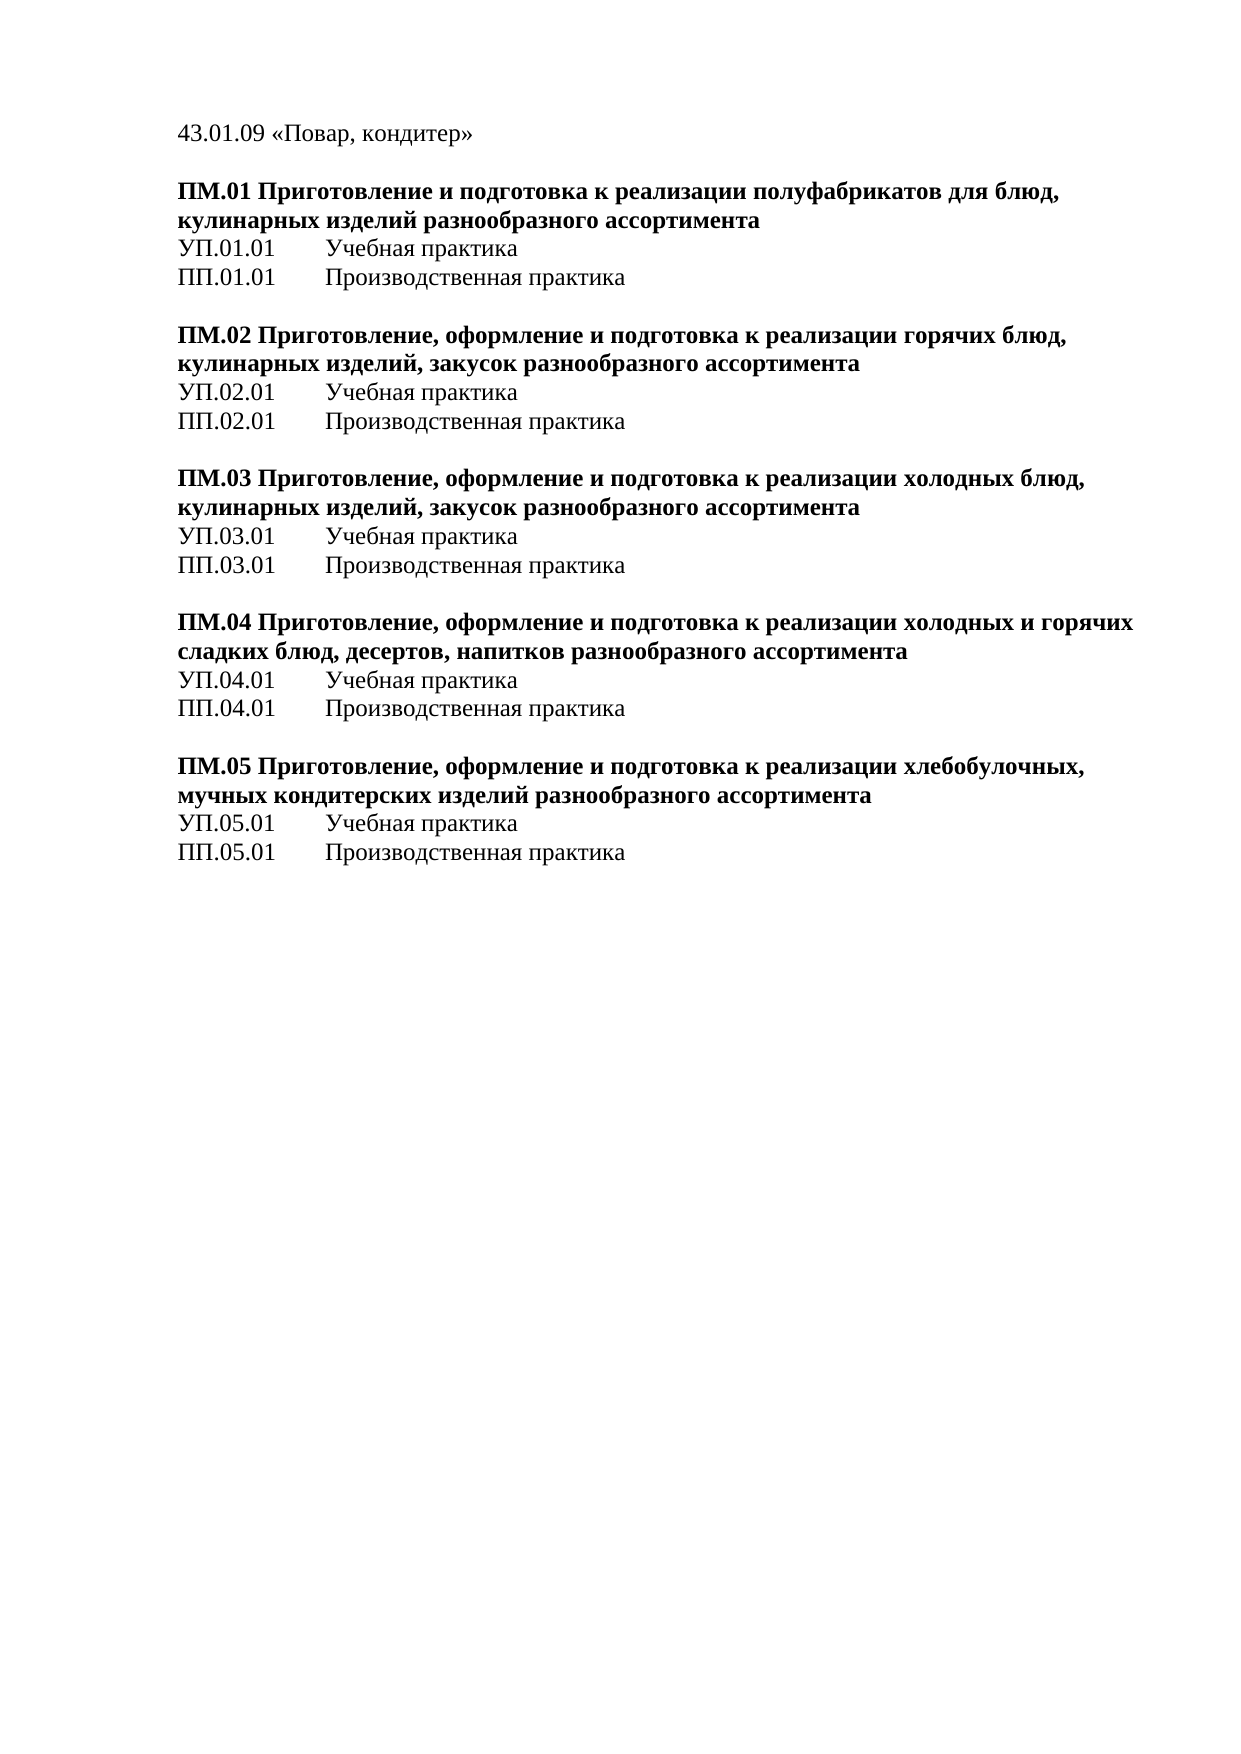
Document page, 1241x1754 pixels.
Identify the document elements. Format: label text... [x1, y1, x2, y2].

text ПП.05.01 Производственная практика [177, 837, 1152, 866]
text ПП.04.01 Производственная практика [177, 693, 1152, 722]
text ПП.02.01 Производственная практика [177, 406, 1152, 435]
text УП.02.01 Учебная практика [177, 377, 1152, 406]
text ПП.01.01 Производственная практика [177, 262, 1152, 291]
text УП.03.01 Учебная практика [177, 521, 1152, 550]
text ПП.03.01 Производственная практика [177, 550, 1152, 578]
text УП.01.01 Учебная практика [177, 233, 1152, 262]
text УП.04.01 Учебная практика [177, 665, 1152, 693]
text ПМ.03 Приготовление, оформление и подготовка к реализации холодных блюд, кулинарных изделий, закусок разнообразного ассортимента [177, 463, 1152, 521]
text ПМ.01 Приготовление и подготовка к реализации полуфабрикатов для блюд, кулинарных изделий разнообразного ассортимента [177, 176, 1152, 233]
text ПМ.05 Приготовление, оформление и подготовка к реализации хлебобулочных, мучных кондитерских изделий разнообразного ассортимента [177, 751, 1152, 808]
text УП.05.01 Учебная практика [177, 808, 1152, 837]
text ПМ.02 Приготовление, оформление и подготовка к реализации горячих блюд, кулинарных изделий, закусок разнообразного ассортимента [177, 320, 1152, 377]
text 43.01.09 «Повар, кондитер» [177, 118, 1152, 147]
text ПМ.04 Приготовление, оформление и подготовка к реализации холодных и горячих сладких блюд, десертов, напитков разнообразного ассортимента [177, 607, 1152, 665]
